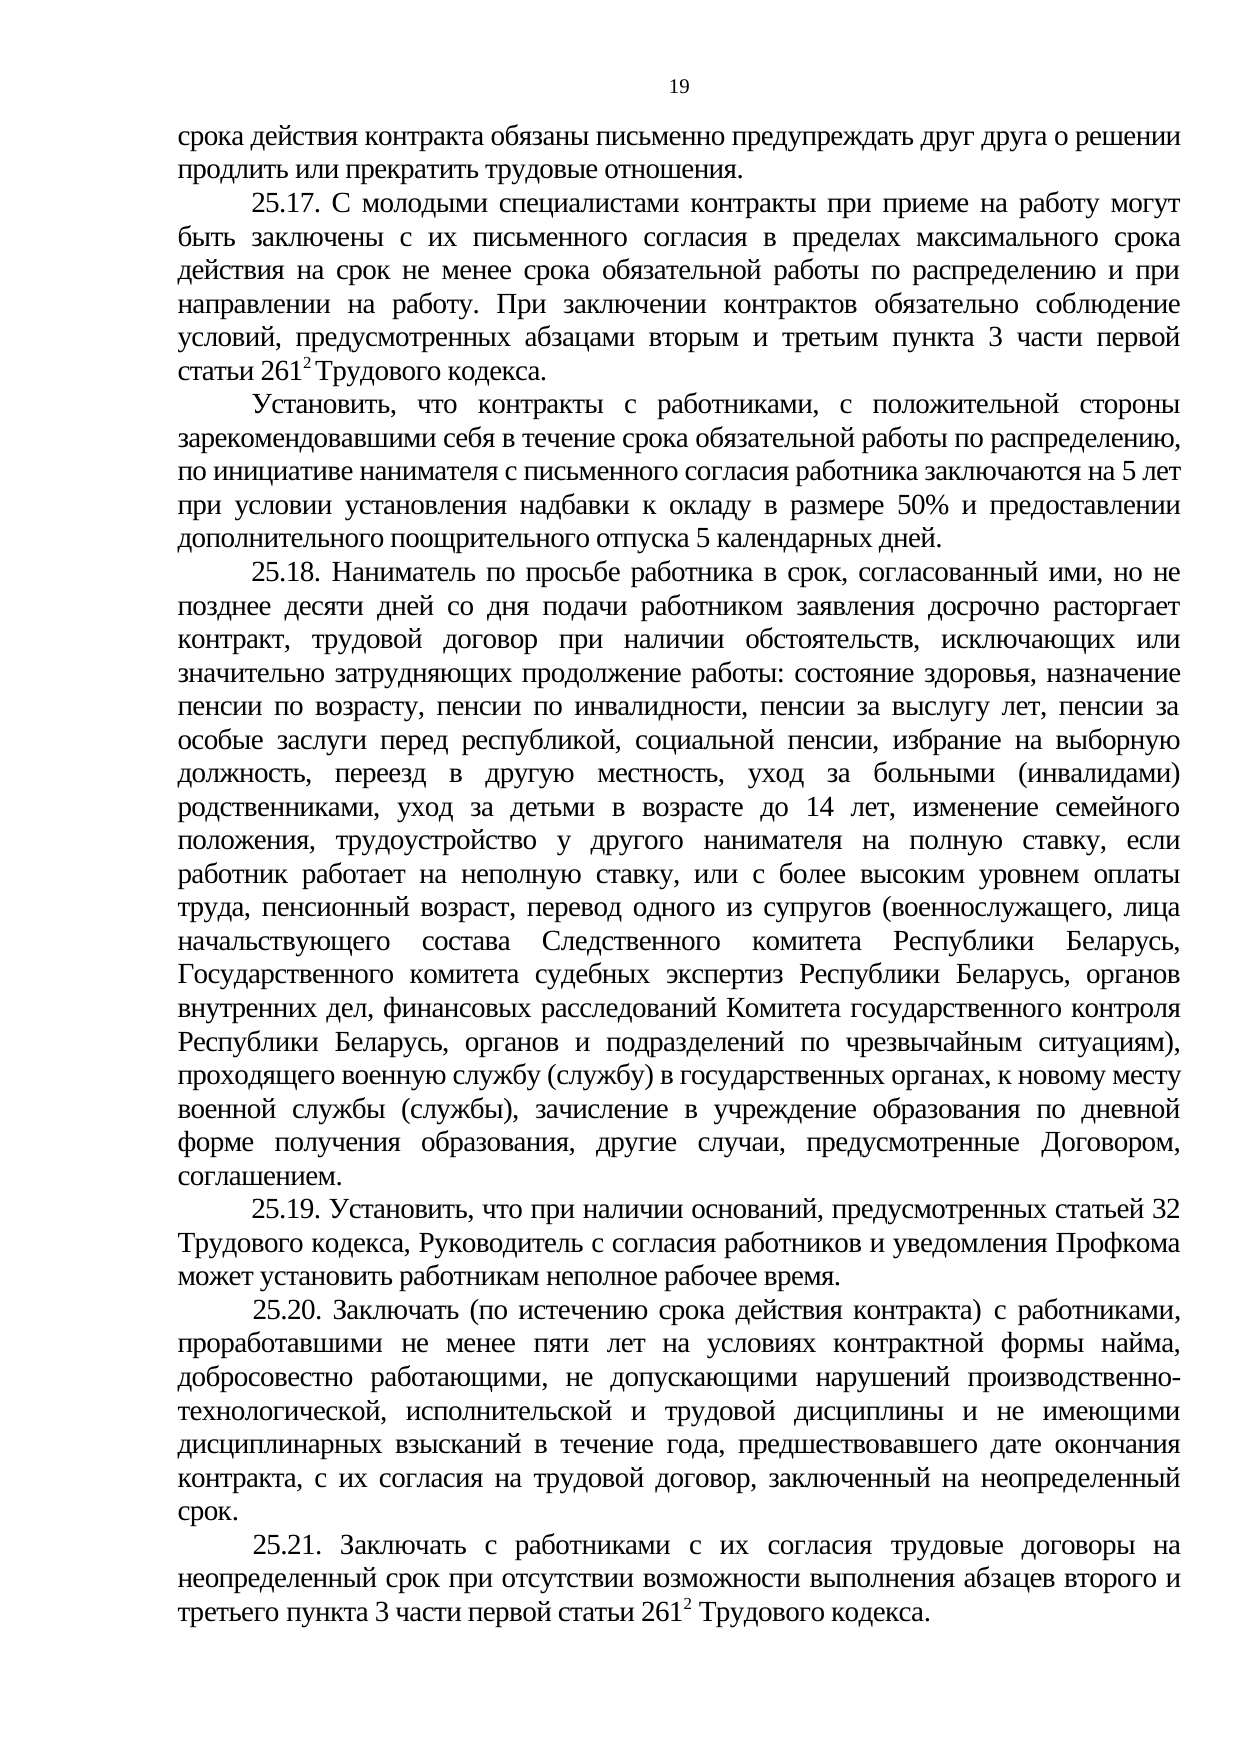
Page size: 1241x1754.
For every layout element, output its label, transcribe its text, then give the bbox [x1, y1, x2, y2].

text 25.20. Заключать (по истечению срока действия контракта) с работниками, проработавшими не менее пяти лет на условиях контрактной формы найма, добросовестно работающими, не допускающими нарушений производственно-технологической, исполнительской и трудовой дисциплины и не имеющими дисциплинарных взысканий в течение года, предшествовавшего дате окончания контракта, с их согласия на трудовой договор, заключенный на неопределенный срок. [177, 1292, 1181, 1527]
list Установить, что контракты с работниками, с положительной стороны зарекомендовавшими себя в течение срока обязательной работы по распределению, по инициативе нанимателя с письменного согласия работника заключаются на 5 лет при условии установления надбавки к окладу в размере 50% и предоставлении дополнительного поощрительного отпуска 5 календарных дней. [177, 386, 1181, 554]
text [177, 118, 1181, 185]
list 25.17. С молодыми специалистами контракты при приеме на работу могут быть заключены с их письменного согласия в пределах максимального срока действия на срок не менее срока обязательной работы по распределению и при направлении на работу. При заключении контрактов обязательно соблюдение условий, предусмотренных абзацами вторым и третьим пункта 3 части первой статьи 2612 Трудового кодекса. [177, 185, 1181, 386]
list 25.18. Наниматель по просьбе работника в срок, согласованный ими, но не позднее десяти дней со дня подачи работником заявления досрочно расторгает контракт, трудовой договор при наличии обстоятельств, исключающих или значительно затрудняющих продолжение работы: состояние здоровья, назначение пенсии по возрасту, пенсии по инвалидности, пенсии за выслугу лет, пенсии за особые заслуги перед республикой, социальной пенсии, избрание на выборную должность, переезд в другую местность, уход за больными (инвалидами) родственниками, уход за детьми в возрасте до 14 лет, изменение семейного положения, трудоустройство у другого нанимателя на полную ставку, если работник работает на неполную ставку, или с более высоким уровнем оплаты труда, пенсионный возраст, перевод одного из супругов (военнослужащего, лица начальствующего состава Следственного комитета Республики Беларусь, Государственного комитета судебных экспертиз Республики Беларусь, органов внутренних дел, финансовых расследований Комитета государственного контроля Республики Беларусь, органов и подразделений по чрезвычайным ситуациям), проходящего военную службу (службу) в государственных органах, к новому месту военной службы (службы), зачисление в учреждение образования по дневной форме получения образования, другие случаи, предусмотренные Договором, соглашением. [177, 554, 1181, 1191]
text 25.21. Заключать с работниками с их согласия трудовые договоры на неопределенный срок при отсутствии возможности выполнения абзацев второго и третьего пункта 3 части первой статьи 2612 Трудового кодекса. [177, 1527, 1181, 1627]
text 25.19. Установить, что при наличии оснований, предусмотренных статьей 32 Трудового кодекса, Руководитель с согласия работников и уведомления Профкома может установить работникам неполное рабочее время. [177, 1191, 1181, 1292]
